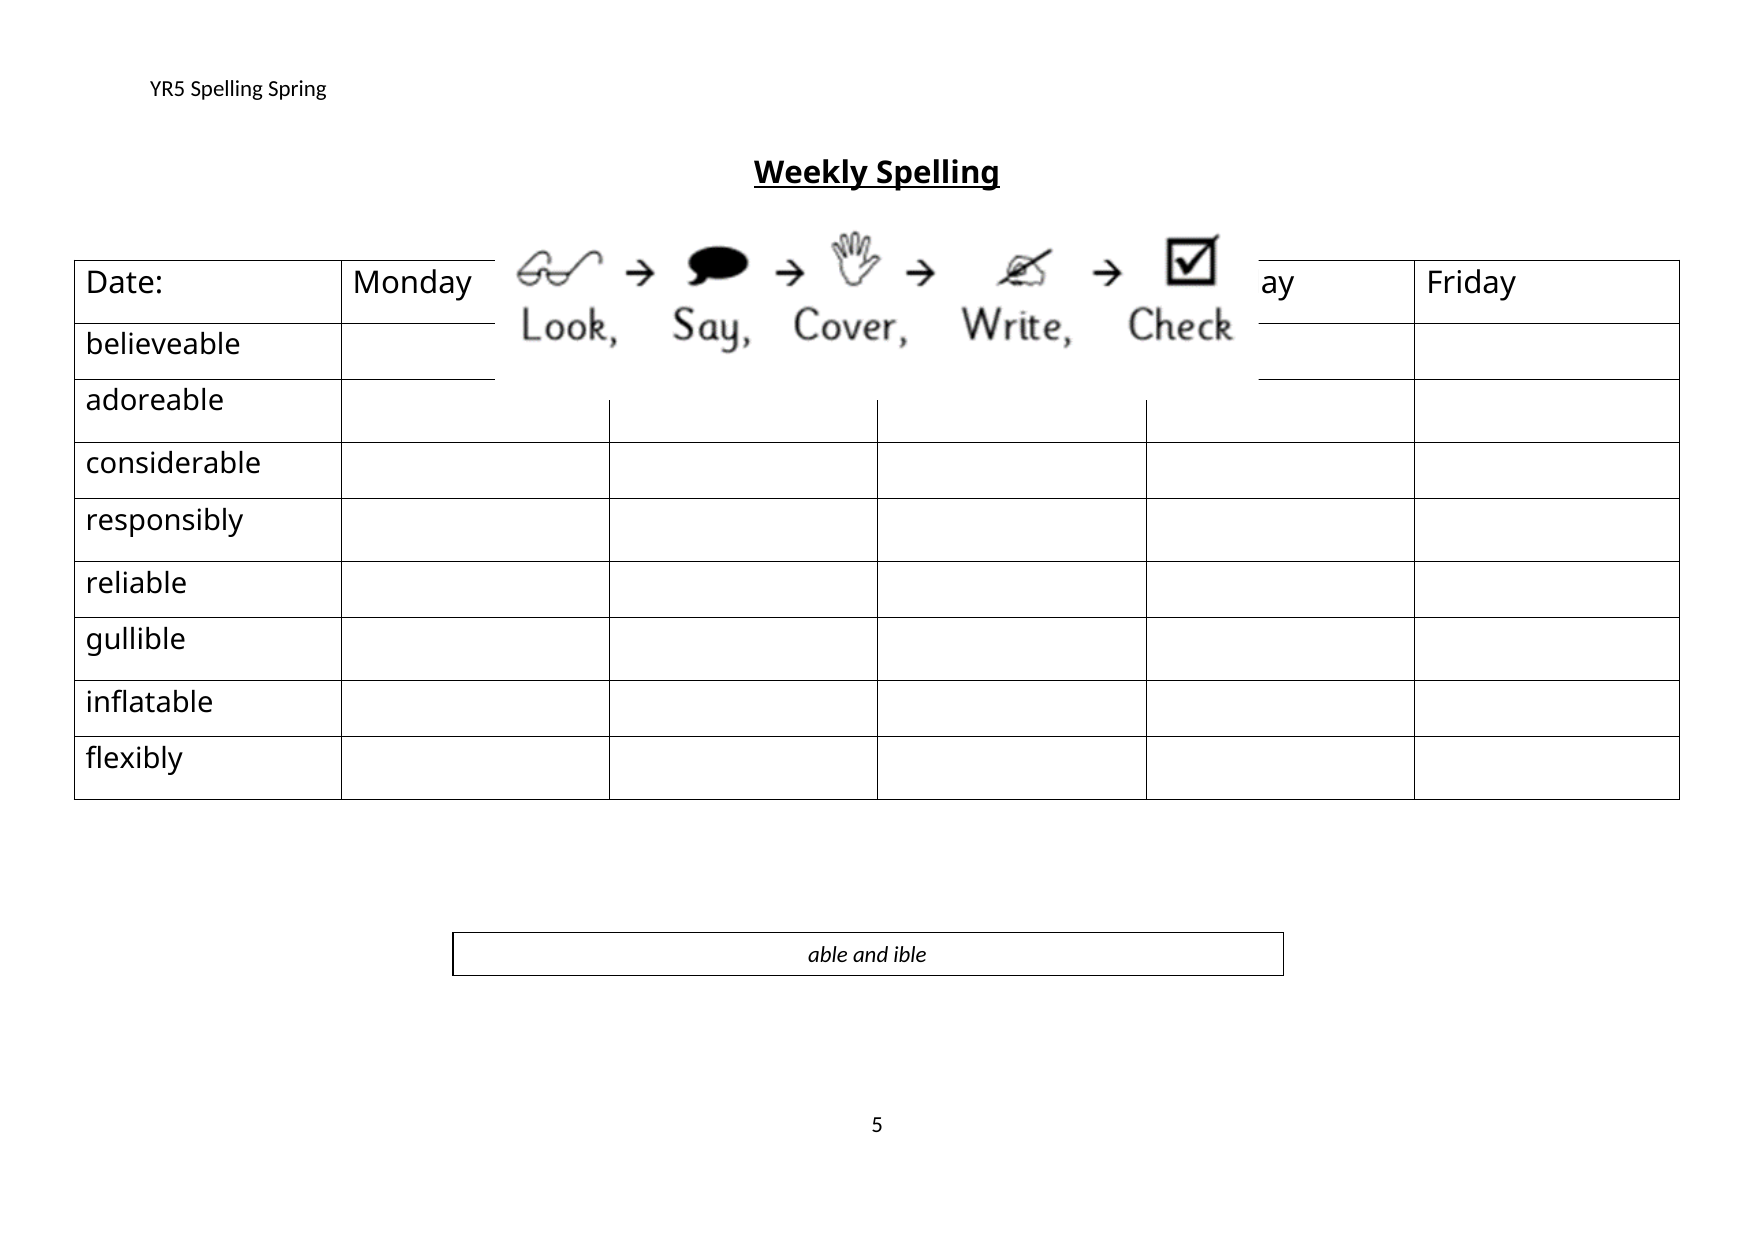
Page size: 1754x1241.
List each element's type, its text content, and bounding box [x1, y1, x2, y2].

table_cell [1415, 380, 1679, 442]
table_cell [1147, 737, 1414, 799]
table_cell [1415, 737, 1679, 799]
table_cell [342, 324, 495, 379]
table_cell [878, 562, 1146, 617]
table_cell [1147, 681, 1414, 736]
table_cell adoreable [75, 380, 341, 442]
table_cell [342, 380, 609, 442]
table_cell considerable [75, 443, 341, 498]
table_cell [342, 737, 609, 799]
table_cell [342, 443, 609, 498]
table_cell reliable [75, 562, 341, 617]
table_cell [1147, 443, 1414, 498]
table_cell gullible [75, 618, 341, 680]
table_cell [1147, 499, 1414, 561]
table_cell [1415, 443, 1679, 498]
table_cell [1147, 380, 1414, 442]
table_cell [1415, 618, 1679, 680]
picture [495, 204, 1259, 400]
table_cell flexibly [75, 737, 341, 799]
table_cell [610, 618, 877, 680]
table_header Friday [1415, 261, 1679, 323]
table_header Thursday [1259, 261, 1414, 323]
table_cell [1415, 324, 1679, 379]
table_cell believeable [75, 324, 341, 379]
table_cell [1415, 681, 1679, 736]
table_cell [610, 400, 877, 442]
table_cell [610, 443, 877, 498]
table_cell [878, 618, 1146, 680]
table_cell [610, 562, 877, 617]
table_cell responsibly [75, 499, 341, 561]
table_cell [1147, 562, 1414, 617]
table_cell [878, 737, 1146, 799]
table_cell [342, 562, 609, 617]
table_cell [342, 499, 609, 561]
table_cell [610, 499, 877, 561]
table_cell [1147, 618, 1414, 680]
table_header Date: [75, 261, 341, 323]
text Weekly Spelling [150, 150, 1604, 193]
table_cell [342, 618, 609, 680]
table_cell [610, 737, 877, 799]
table_cell [1415, 499, 1679, 561]
table_cell [878, 499, 1146, 561]
table_cell [342, 681, 609, 736]
table_cell [1259, 324, 1414, 379]
table_cell [878, 443, 1146, 498]
table_cell [878, 681, 1146, 736]
table_header Monday [342, 261, 495, 323]
table_cell [1415, 562, 1679, 617]
table_cell inflatable [75, 681, 341, 736]
table_cell [610, 681, 877, 736]
table_cell [878, 400, 1146, 442]
